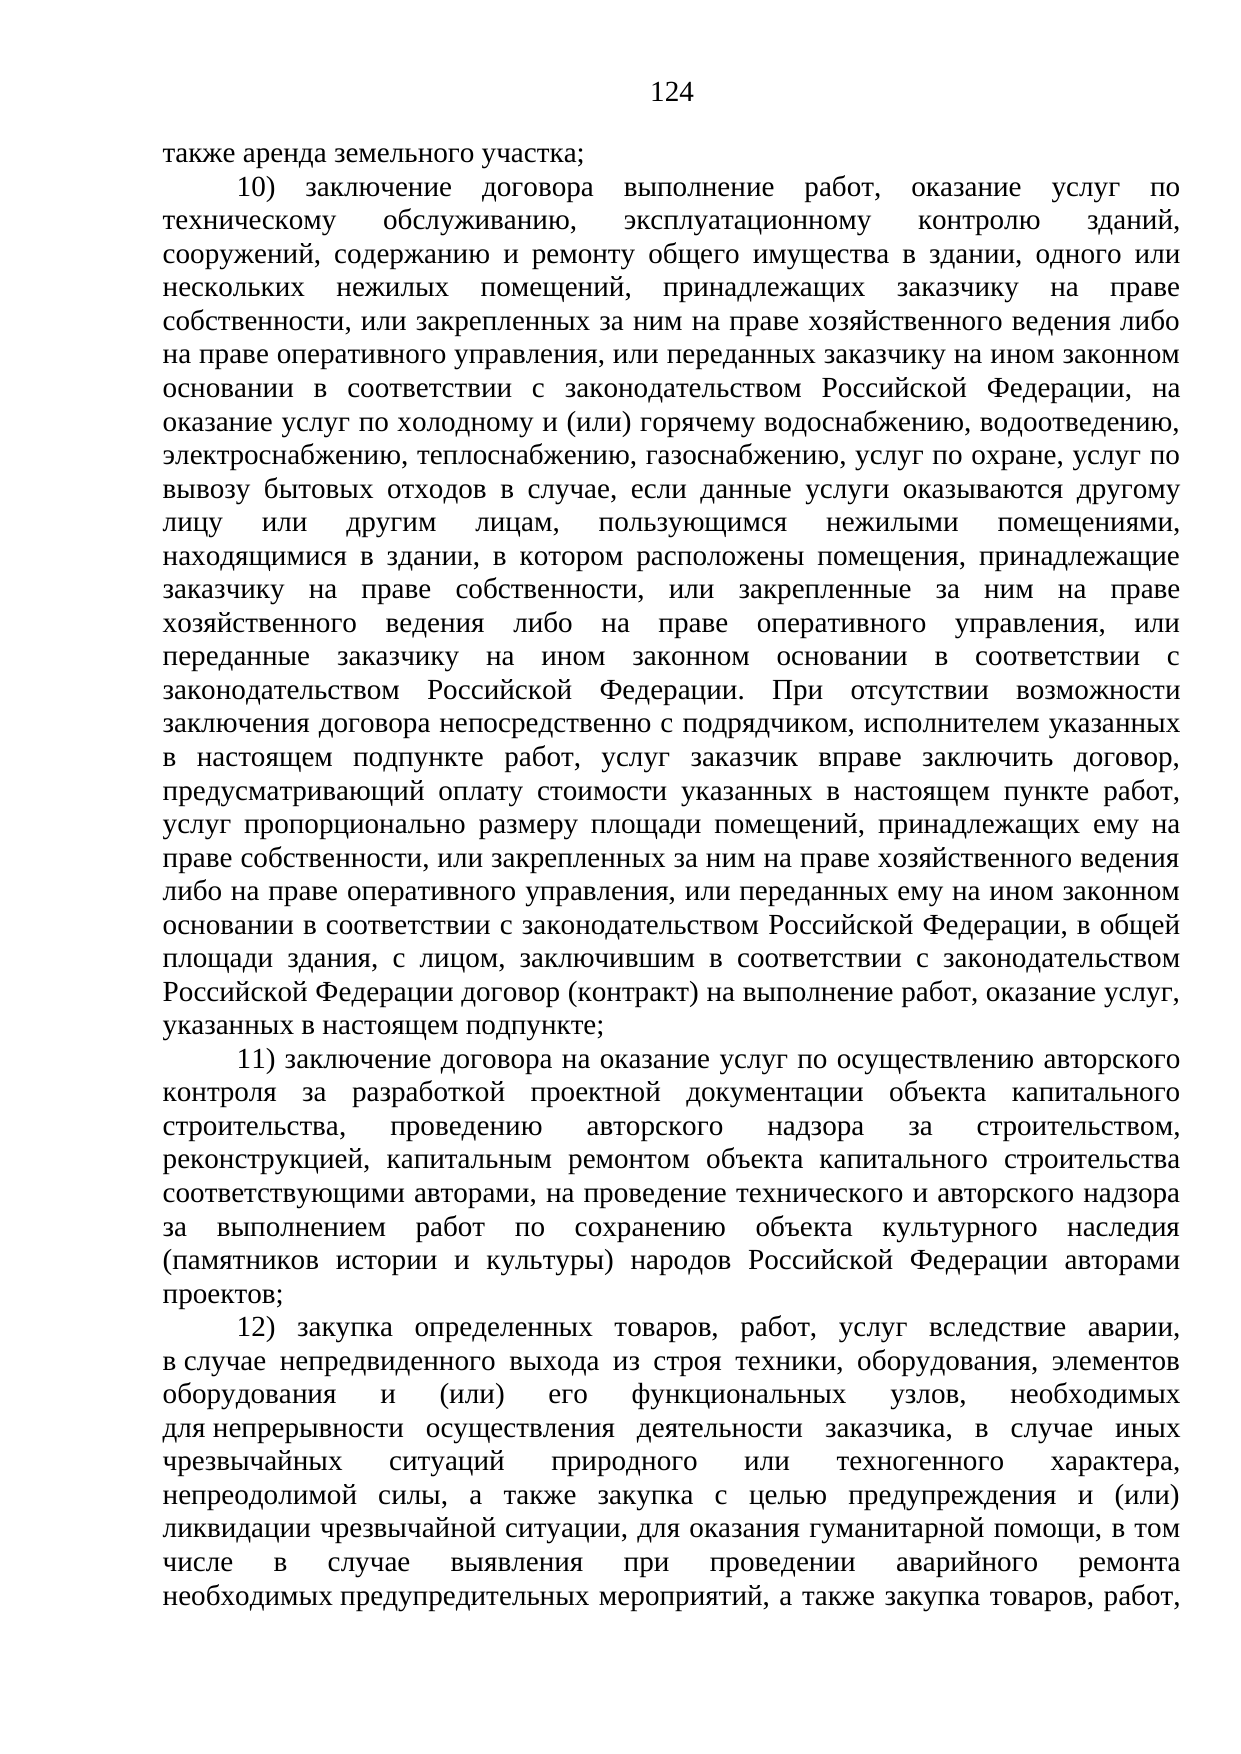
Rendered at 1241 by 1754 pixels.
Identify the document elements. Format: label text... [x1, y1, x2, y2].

text 10) заключение договора выполнение работ, оказание услуг по техническому обслуживанию, эксплуатационному контролю зданий, сооружений, содержанию и ремонту общего имущества в здании, одного или нескольких нежилых помещений, принадлежащих заказчику на праве собственности, или закрепленных за ним на праве хозяйственного ведения либо на праве оперативного управления, или переданных заказчику на ином законном основании в соответствии с законодательством Российской Федерации, на оказание услуг по холодному и (или) горячему водоснабжению, водоотведению, электроснабжению, теплоснабжению, газоснабжению, услуг по охране, услуг по вывозу бытовых отходов в случае, если данные услуги оказываются другому лицу или другим лицам, пользующимся нежилыми помещениями, находящимися в здании, в котором расположены помещения, принадлежащие заказчику на праве собственности, или закрепленные за ним на праве хозяйственного ведения либо на праве оперативного управления, или переданные заказчику на ином законном основании в соответствии с законодательством Российской Федерации. При отсутствии возможности заключения договора непосредственно с подрядчиком, исполнителем указанных в настоящем подпункте работ, услуг заказчик вправе заключить договор, предусматривающий оплату стоимости указанных в настоящем пункте работ, услуг пропорционально размеру площади помещений, принадлежащих ему на праве собственности, или закрепленных за ним на праве хозяйственного ведения либо на праве оперативного управления, или переданных ему на ином законном основании в соответствии с законодательством Российской Федерации, в общей площади здания, с лицом, заключившим в соответствии с законодательством Российской Федерации договор (контракт) на выполнение работ, оказание услуг, указанных в настоящем подпункте; [162, 169, 1181, 1041]
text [162, 1309, 1181, 1611]
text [162, 135, 1181, 169]
text 11) заключение договора на оказание услуг по осуществлению авторского контроля за разработкой проектной документации объекта капитального строительства, проведению авторского надзора за строительством, реконструкцией, капитальным ремонтом объекта капитального строительства соответствующими авторами, на проведение технического и авторского надзора за выполнением работ по сохранению объекта культурного наследия (памятников истории и культуры) народов Российской Федерации авторами проектов; [162, 1041, 1181, 1309]
